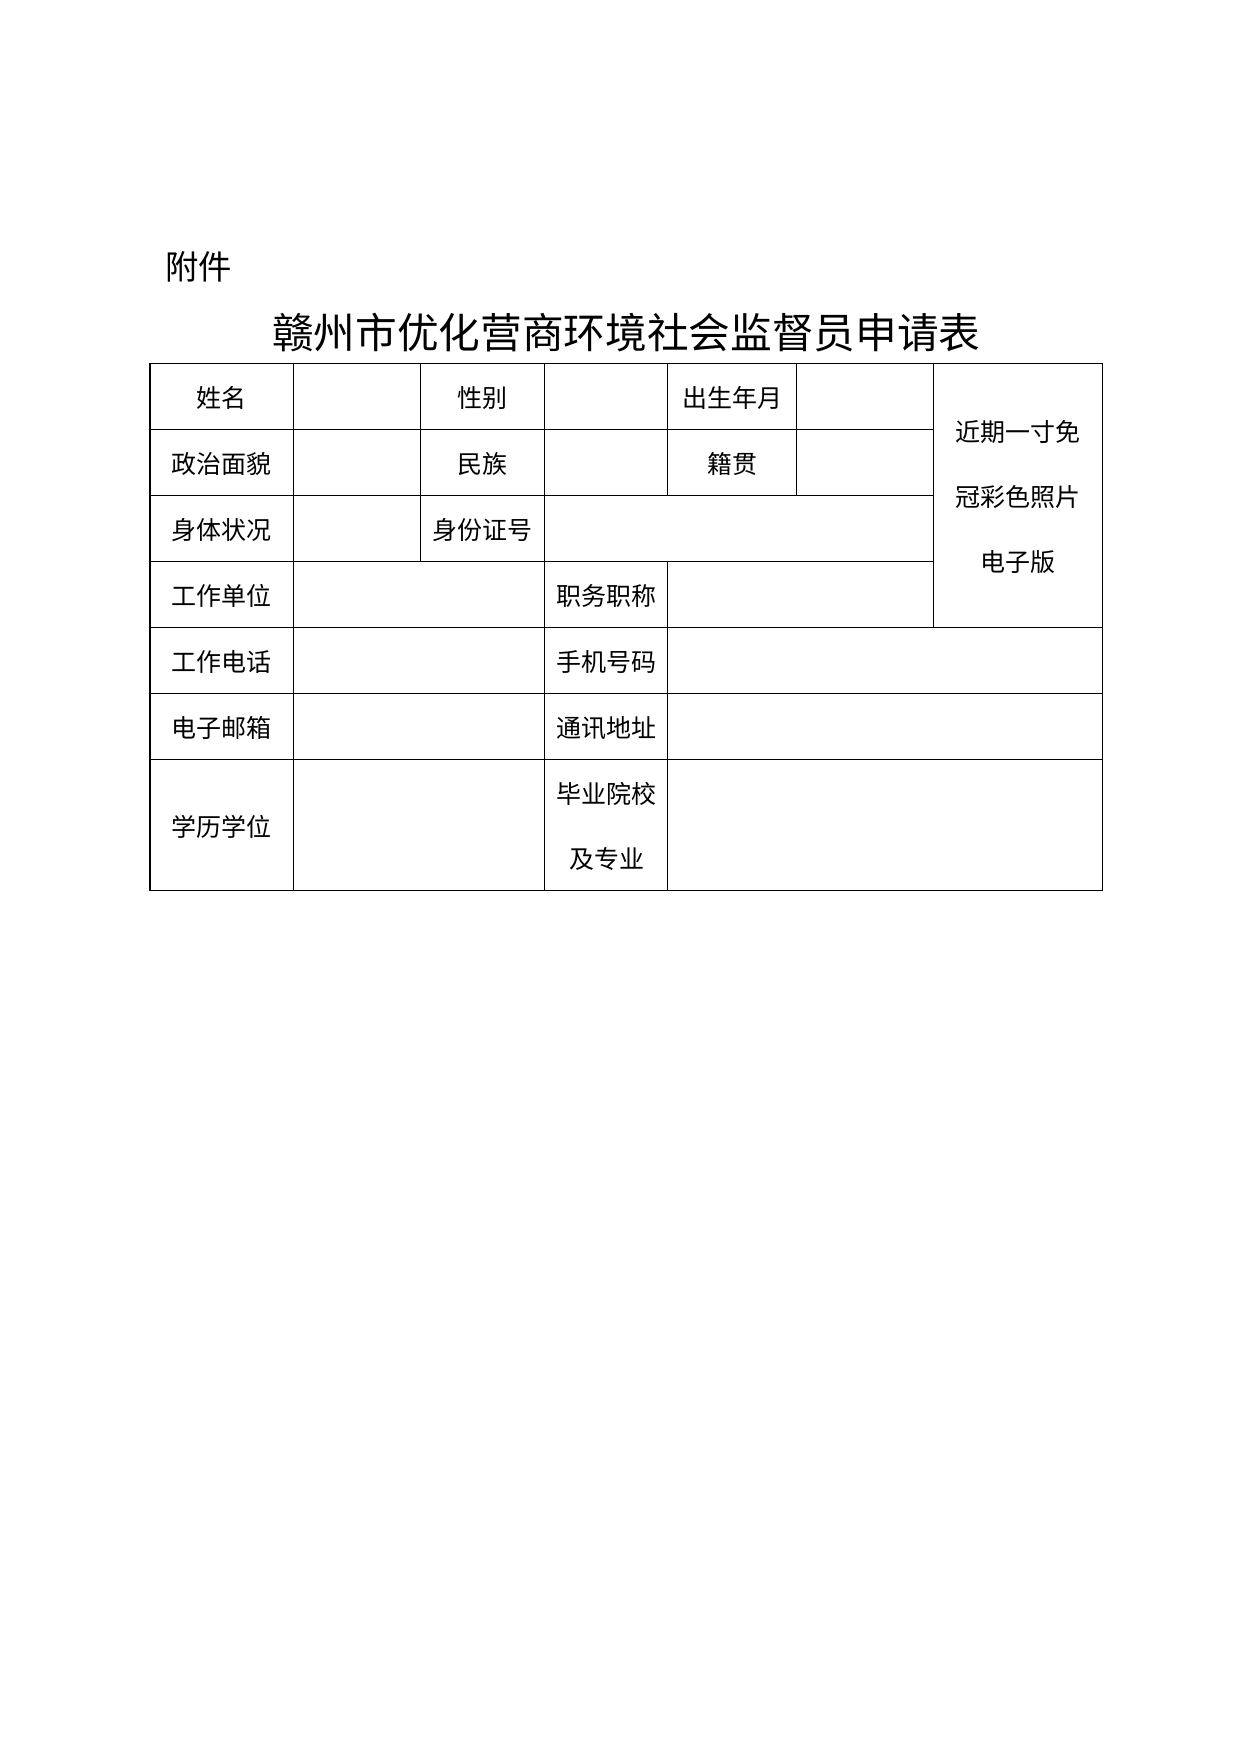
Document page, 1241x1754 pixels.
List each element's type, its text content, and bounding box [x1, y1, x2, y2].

table_cell 身体状况 [151, 496, 293, 561]
table_cell [294, 628, 544, 693]
table_cell 身份证号 [421, 496, 544, 561]
table_cell 毕业院校及专业 [545, 760, 667, 890]
table_cell 手机号码 [545, 628, 667, 693]
table_cell 籍贯 [668, 430, 796, 495]
table_cell [545, 430, 667, 495]
table_cell [294, 496, 420, 561]
table_cell 职务职称 [545, 562, 667, 627]
text 附件 [165, 233, 999, 298]
text 赣州市优化营商环境社会监督员申请表 [165, 298, 1087, 363]
table_cell [668, 694, 1102, 759]
table_cell [668, 760, 1102, 890]
table_header 性别 [421, 364, 544, 429]
table_cell [294, 430, 420, 495]
table_header 近期一寸免冠彩色照片电子版 [934, 364, 1102, 627]
table_cell 工作电话 [151, 628, 293, 693]
table_header [545, 364, 667, 429]
table_cell [294, 760, 544, 890]
table_cell 通讯地址 [545, 694, 667, 759]
table_cell [668, 562, 933, 627]
table_cell 工作单位 [151, 562, 293, 627]
table_cell [668, 628, 1102, 693]
table_cell 民族 [421, 430, 544, 495]
table_header [294, 364, 420, 429]
table_header 出生年月 [668, 364, 796, 429]
table_cell [294, 694, 544, 759]
table_cell 电子邮箱 [151, 694, 293, 759]
table_cell 政治面貌 [151, 430, 293, 495]
table_cell [545, 496, 933, 561]
table_header 姓名 [151, 364, 293, 429]
table_header [797, 364, 933, 429]
table_cell [294, 562, 544, 627]
table_cell [797, 430, 933, 495]
table_cell 学历学位 [151, 760, 293, 890]
